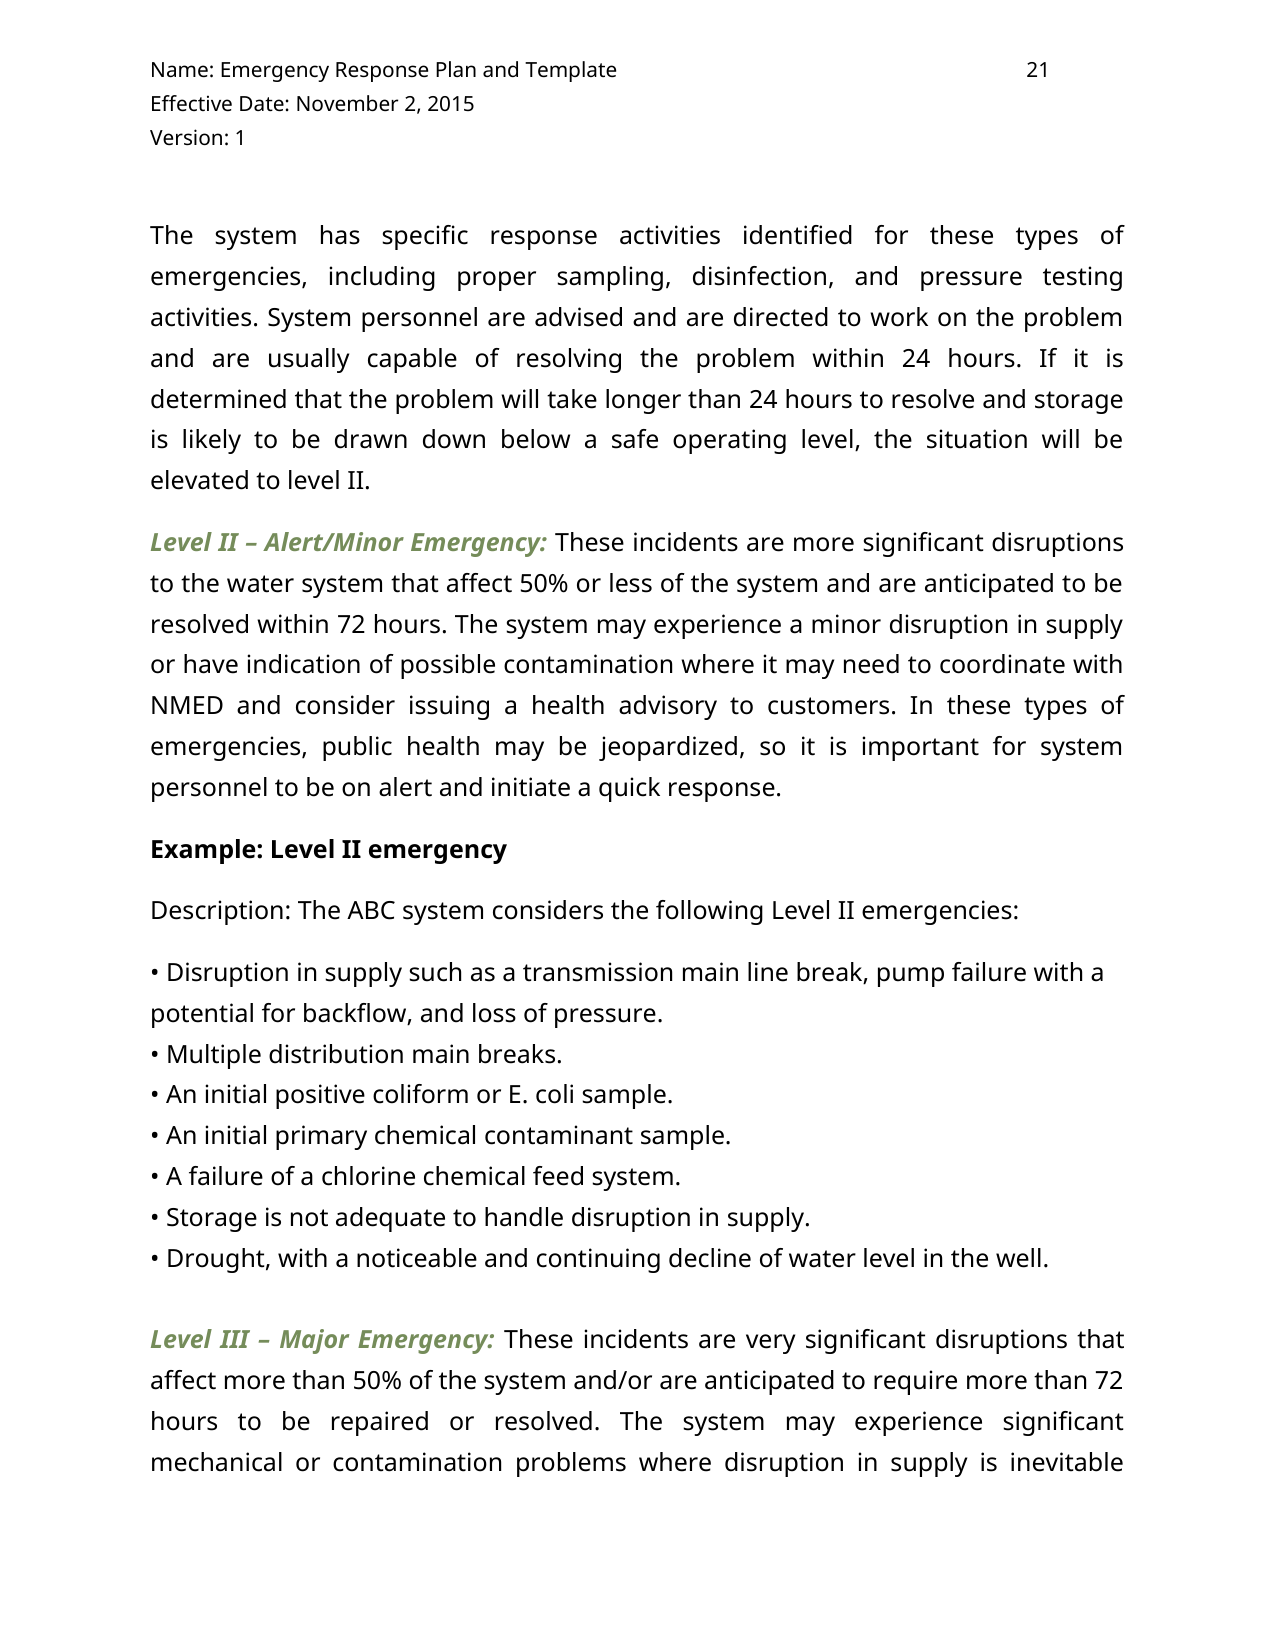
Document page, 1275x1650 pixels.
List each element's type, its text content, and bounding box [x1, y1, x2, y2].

text Level II – Alert/Minor Emergency: These incidents are more significant disruptions to the water system that affect 50% or less of the system and are anticipated to be resolved within 72 hours. The system may experience a minor disruption in supply or have indication of possible contamination where it may need to coordinate with NMED and consider issuing a health advisory to customers. In these types of emergencies, public health may be jeopardized, so it is important for system personnel to be on alert and initiate a quick response. [150, 524, 1125, 804]
text • Multiple distribution main breaks. [150, 1036, 1125, 1070]
text • An initial positive coliform or E. coli sample. [150, 1077, 1125, 1111]
text Example: Level II emergency [150, 831, 1125, 865]
text • Storage is not adequate to handle disruption in supply. [150, 1199, 1125, 1234]
text The system has specific response activities identified for these types of emergencies, including proper sampling, disinfection, and pressure testing activities. System personnel are advised and are directed to work on the problem and are usually capable of resolving the problem within 24 hours. If it is determined that the problem will take longer than 24 hours to resolve and storage is likely to be drawn down below a safe operating level, the situation will be elevated to level II. [150, 218, 1125, 497]
text • Disruption in supply such as a transmission main line break, pump failure with a potential for backflow, and loss of pressure. [150, 954, 1125, 1029]
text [150, 1322, 1125, 1479]
text • A failure of a chlorine chemical feed system. [150, 1159, 1125, 1193]
text Description: The ABC system considers the following Level II emergencies: [150, 893, 1125, 927]
text • An initial primary chemical contaminant sample. [150, 1118, 1125, 1152]
text • Drought, with a noticeable and continuing decline of water level in the well. [150, 1240, 1125, 1274]
